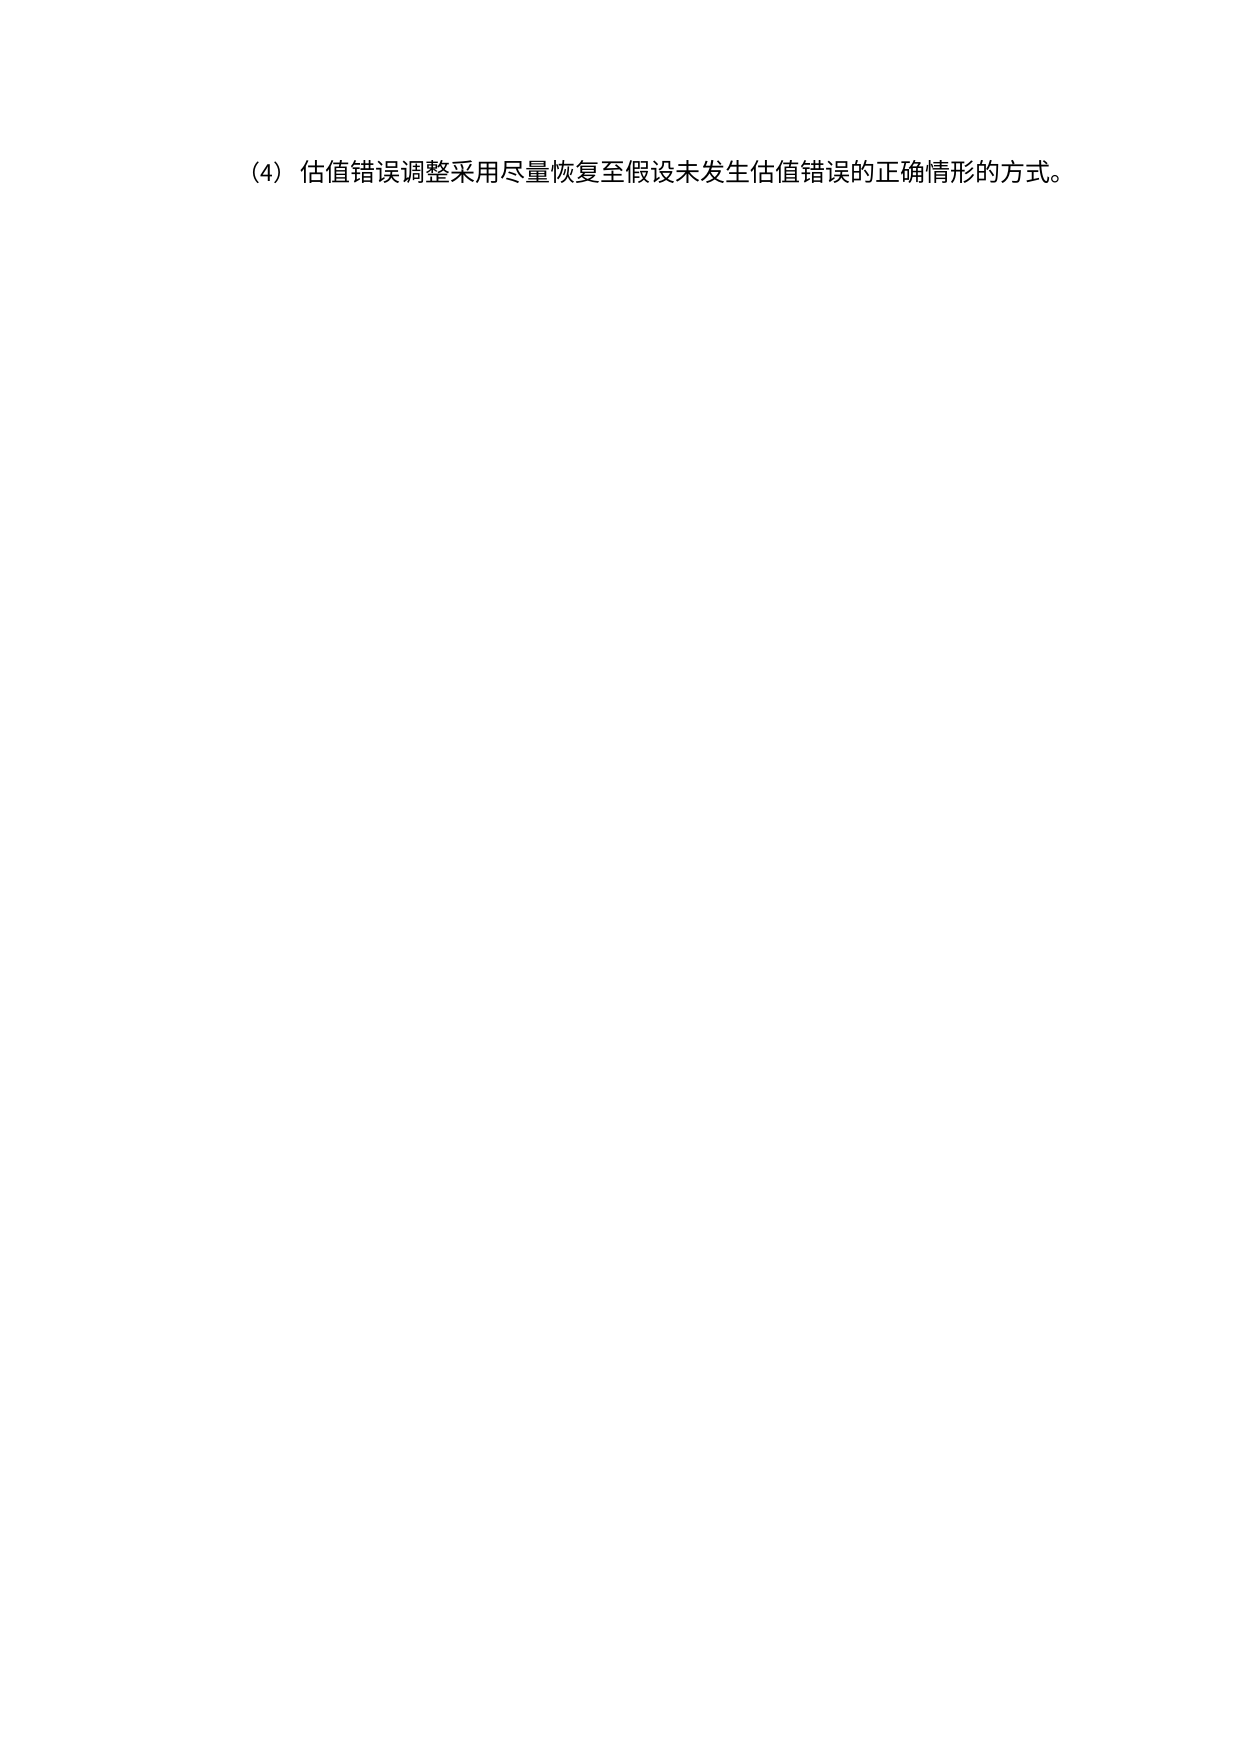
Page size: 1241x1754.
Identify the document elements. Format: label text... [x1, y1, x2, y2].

list 估值错误调整采用尽量恢复至假设未发生估值错误的正确情形的方式。 [237, 152, 1101, 188]
